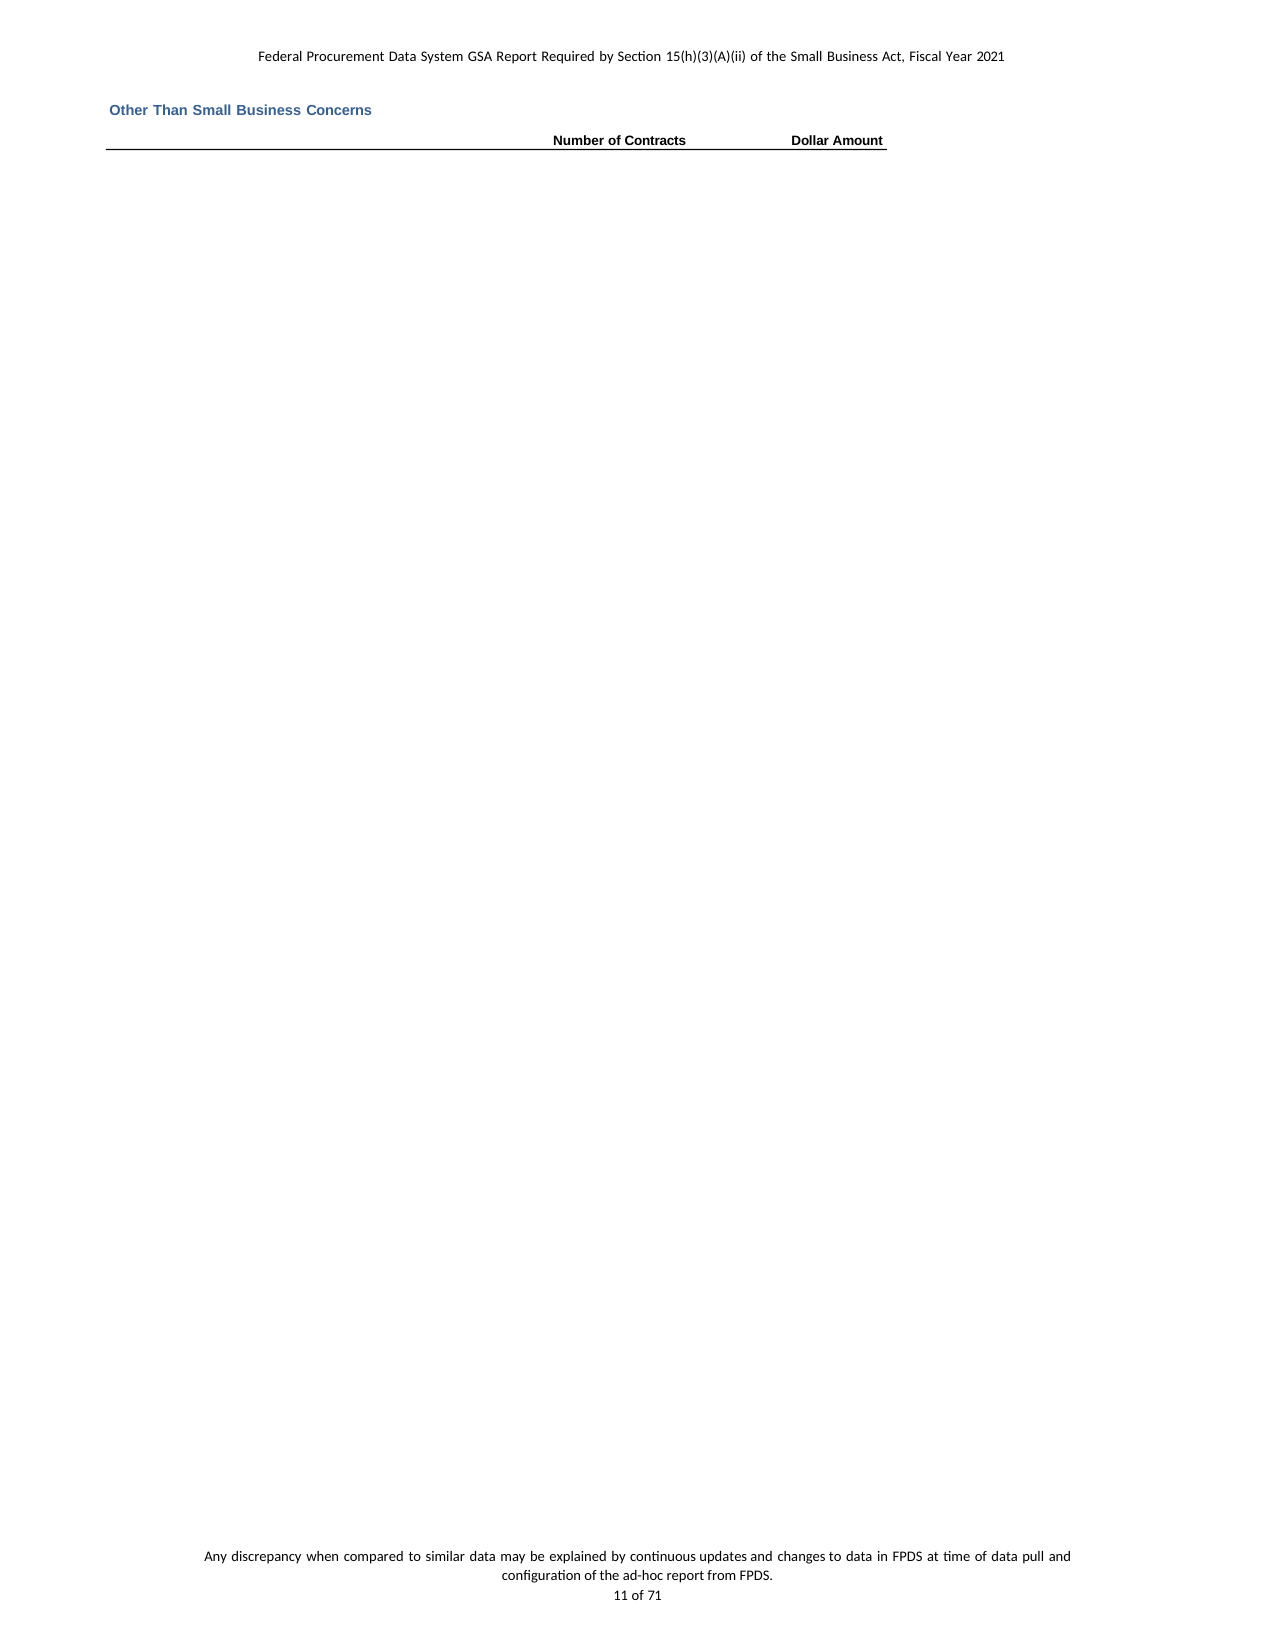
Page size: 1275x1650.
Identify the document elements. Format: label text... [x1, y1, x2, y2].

text Number of Contracts Dollar Amount [553, 133, 1117, 149]
subtitle Other Than Small Business Concerns [109, 102, 382, 119]
